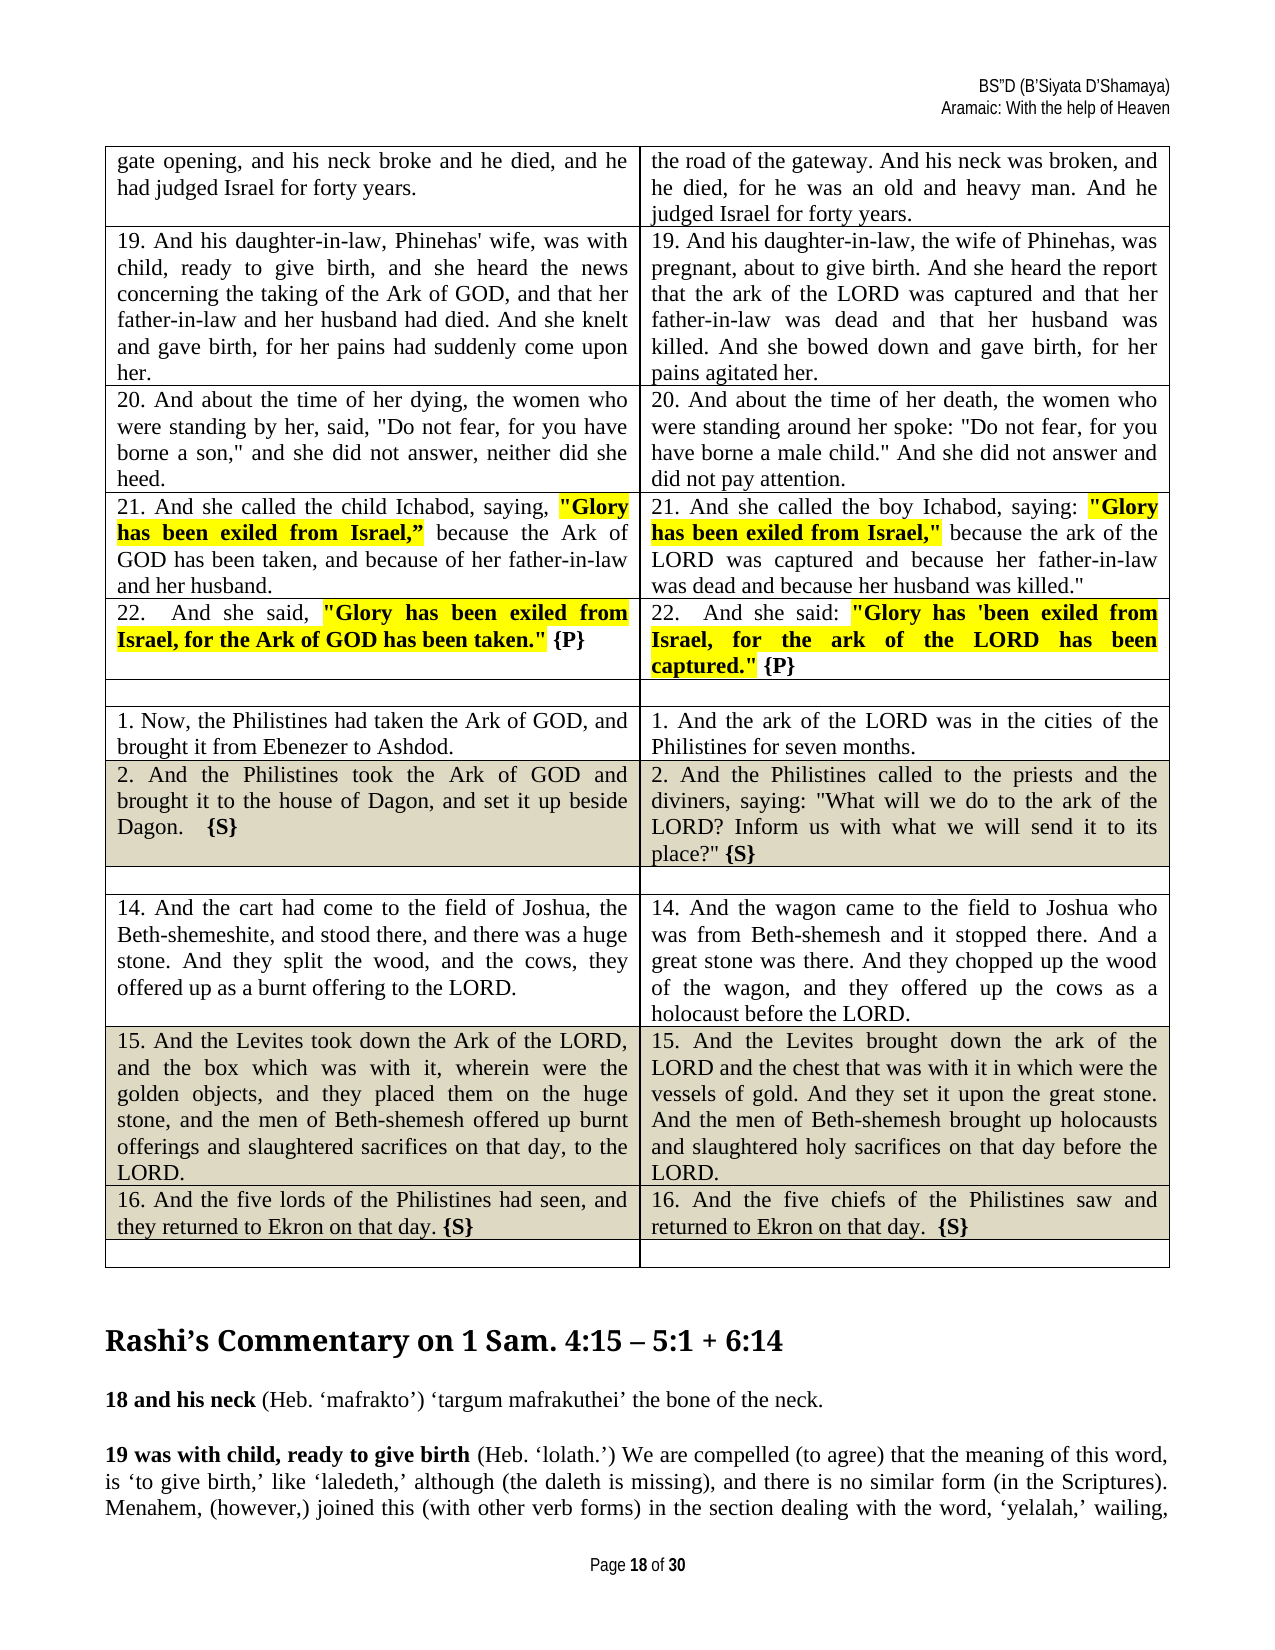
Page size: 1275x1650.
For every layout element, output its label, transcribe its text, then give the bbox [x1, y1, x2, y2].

table_cell [641, 680, 1169, 706]
table_cell 16. And the five chiefs of the Philistines saw and returned to Ekron on that day. {S} [641, 1186, 1169, 1239]
table_cell 1. Now, the Philistines had taken the Ark of GOD, and brought it from Ebenezer to Ashdod. [106, 707, 639, 759]
table_cell 20. And about the time of her dying, the women who were standing by her, said, "Do not fear, for you have borne a son," and she did not answer, neither did she heed. [106, 386, 639, 492]
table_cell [106, 147, 639, 226]
table_cell 2. And the Philistines took the Ark of GOD and brought it to the house of Dagon, and set it up beside Dagon. {S} [106, 761, 639, 866]
table_cell [641, 1240, 1169, 1267]
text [105, 1441, 1170, 1521]
table_cell 16. And the five lords of the Philistines had seen, and they returned to Ekron on that day. {S} [106, 1186, 639, 1239]
table_cell 15. And the Levites brought down the ark of the LORD and the chest that was with it in which were the vessels of gold. And they set it upon the great stone. And the men of Beth-shemesh brought up holocausts and slaughtered holy sacrifices on that day before the LORD. [641, 1027, 1169, 1185]
table_cell 14. And the cart had come to the field of Joshua, the Beth-shemeshite, and stood there, and there was a huge stone. And they split the wood, and the cows, they offered up as a burnt offering to the LORD. [106, 895, 639, 1026]
text 18 and his neck (Heb. ‘mafrakto’) ‘targum mafrakuthei’ the bone of the neck. [105, 1386, 1170, 1413]
table_cell 14. And the wagon came to the field to Joshua who was from Beth-shemesh and it stopped there. And a great stone was there. And they chopped up the wood of the wagon, and they offered up the cows as a holocaust before the LORD. [641, 895, 1169, 1026]
table_cell [641, 867, 1169, 893]
table_cell 21. And she called the child Ichabod, saying, "Glory has been exiled from Israel,” because the Ark of GOD has been taken, and because of her father-in-law and her husband. [106, 493, 639, 598]
table_cell 19. And his daughter-in-law, Phinehas' wife, was with child, ready to give birth, and she heard the news concerning the taking of the Ark of GOD, and that her father-in-law and her husband had died. And she knelt and gave birth, for her pains had suddenly come upon her. [106, 227, 639, 385]
table_cell 2. And the Philistines called to the priests and the diviners, saying: "What will we do to the ark of the LORD? Inform us with what we will send it to its place?" {S} [641, 761, 1169, 866]
table_cell 22. And she said: "Glory has 'been exiled from Israel, for the ark of the LORD has been captured." {P} [641, 599, 851, 678]
table_cell [106, 680, 639, 706]
table_cell 22. And she said, "Glory has been exiled from Israel, for the Ark of GOD has been taken." {P} [106, 599, 639, 678]
text Rashi’s Commentary on 1 Sam. 4:15 – 5:1 + 6:14 [105, 1320, 1170, 1360]
table_cell 21. And she called the boy Ichabod, saying: "Glory has been exiled from Israel," because the ark of the LORD was captured and because her father-in-law was dead and because her husband was killed." [641, 493, 1169, 598]
table_cell 15. And the Levites took down the Ark of the LORD, and the box which was with it, wherein were the golden objects, and they placed them on the huge stone, and the men of Beth-shemesh offered up burnt offerings and slaughtered sacrifices on that day, to the LORD. [106, 1027, 639, 1185]
table_cell 20. And about the time of her death, the women who were standing around her spoke: "Do not fear, for you have borne a male child." And she did not answer and did not pay attention. [641, 386, 1169, 492]
table_cell [106, 867, 639, 893]
table_cell 22. And she said: "Glory has 'been exiled from Israel, for the ark of the LORD has been captured." {P} [757, 599, 1169, 678]
table_cell 1. And the ark of the LORD was in the cities of the Philistines for seven months. [641, 707, 1169, 759]
table_cell 19. And his daughter-in-law, the wife of Phinehas, was pregnant, about to give birth. And she heard the report that the ark of the LORD was captured and that her father-in-law was dead and that her husband was killed. And she bowed down and gave birth, for her pains agitated her. [641, 227, 1169, 385]
table_cell [106, 1240, 639, 1267]
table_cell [641, 147, 1169, 226]
